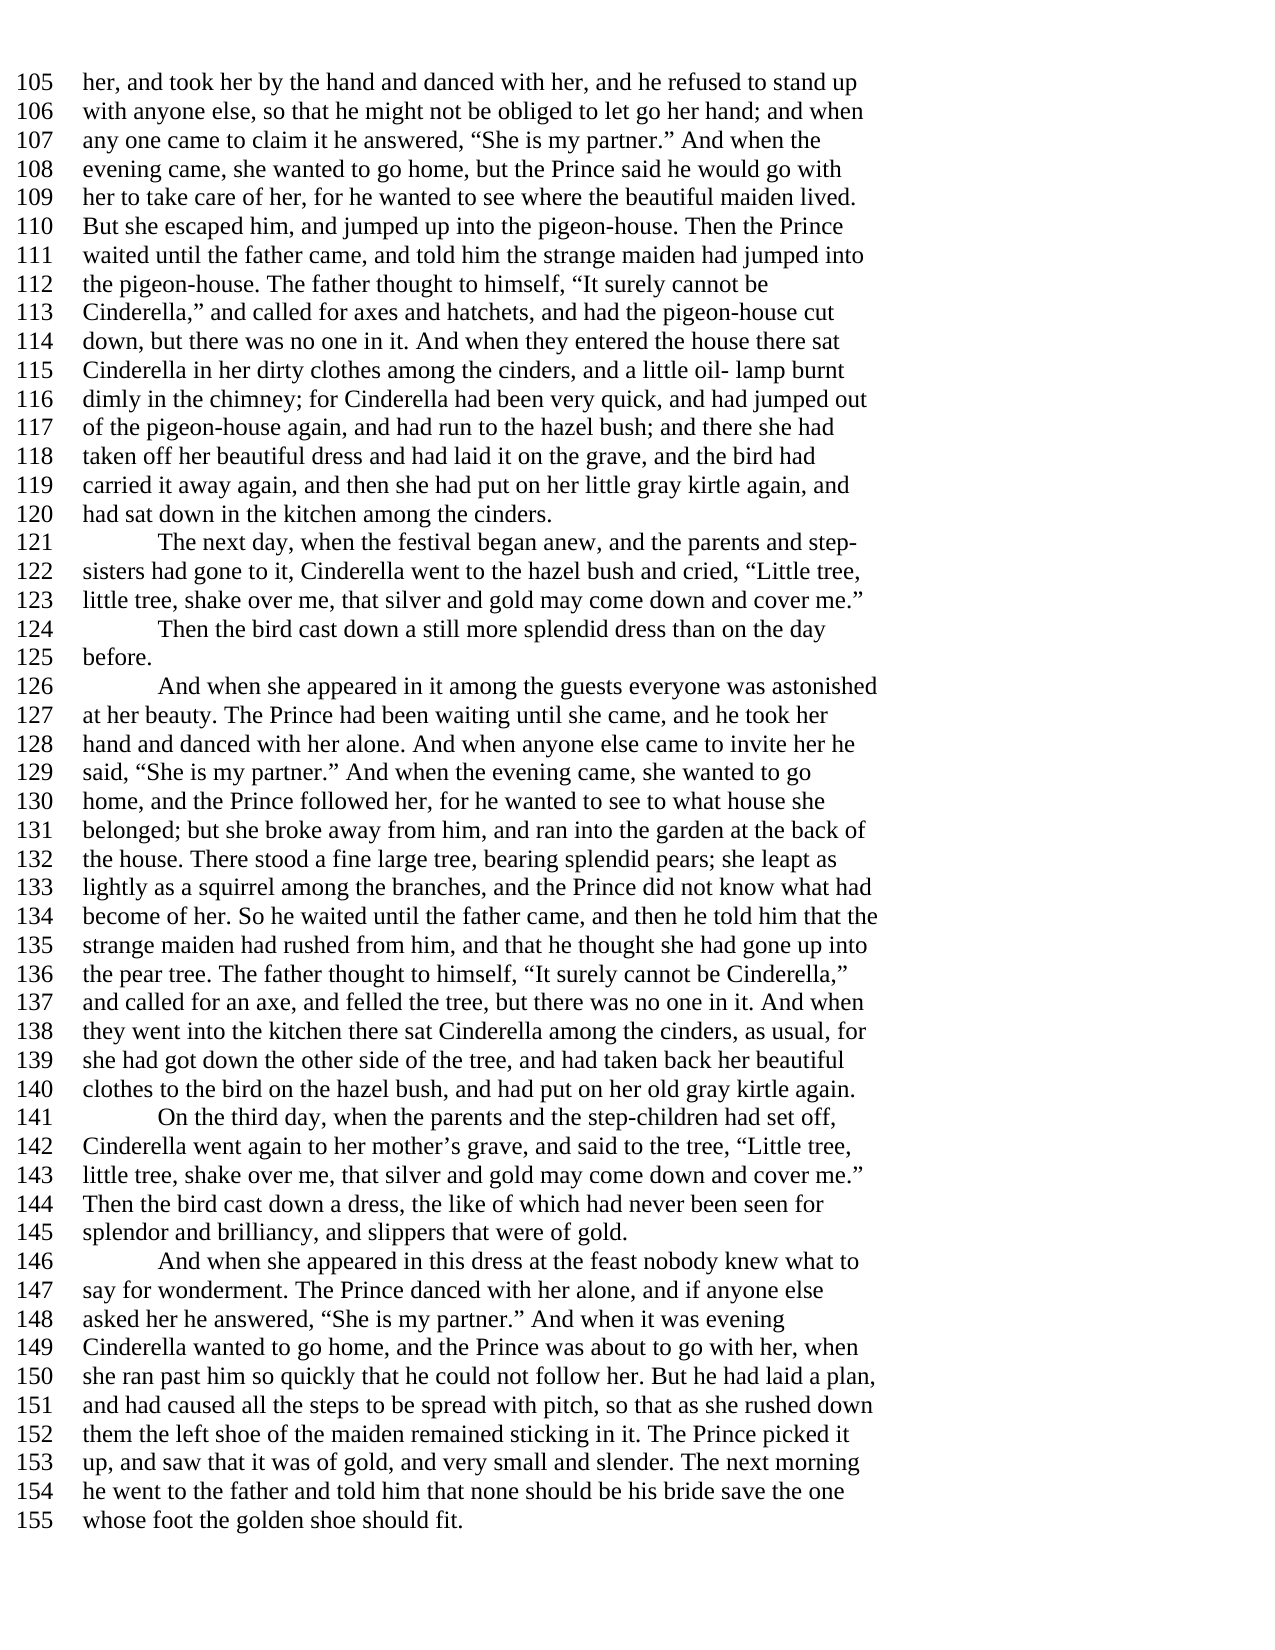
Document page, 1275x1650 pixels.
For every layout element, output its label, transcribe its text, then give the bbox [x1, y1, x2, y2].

text And when she appeared in it among the guests everyone was astonished at her beauty. The Prince had been waiting until she came, and he took her hand and danced with her alone. And when anyone else came to invite her he said, “She is my partner.” And when the evening came, she wanted to go home, and the Prince followed her, for he wanted to see to what house she belonged; but she broke away from him, and ran into the garden at the back of the house. There stood a fine large tree, bearing splendid pears; she leapt as lightly as a squirrel among the branches, and the Prince did not know what had become of her. So he waited until the father came, and then he told him that the strange maiden had rushed from him, and that he thought she had gone up into the pear tree. The father thought to himself, “It surely cannot be Cinderella,” and called for an axe, and felled the tree, but there was no one in it. And when they went into the kitchen there sat Cinderella among the cinders, as usual, for she had got down the other side of the tree, and had taken back her beautiful clothes to the bird on the hazel bush, and had put on her old gray kirtle again. [82, 671, 879, 1102]
text The next day, when the festival began anew, and the parents and step-sisters had gone to it, Cinderella went to the hazel bush and cried, “Little tree, little tree, shake over me, that silver and gold may come down and cover me.” [82, 527, 879, 614]
text On the third day, when the parents and the step-children had set off, Cinderella went again to her mother’s grave, and said to the tree, “Little tree, little tree, shake over me, that silver and gold may come down and cover me.” Then the bird cast down a dress, the like of which had never been seen for splendor and brilliancy, and slippers that were of gold. [82, 1102, 879, 1246]
text And when she appeared in this dress at the feast nobody knew what to say for wonderment. The Prince danced with her alone, and if anyone else asked her he answered, “She is my partner.” And when it was evening Cinderella wanted to go home, and the Prince was about to go with her, when she ran past him so quickly that he could not follow her. But he had laid a plan, and had caused all the steps to be spread with pitch, so that as she rushed down them the left shoe of the maiden remained sticking in it. The Prince picked it up, and saw that it was of gold, and very small and slender. The next morning he went to the father and told him that none should be his bride save the one whose foot the golden shoe should fit. [82, 1246, 879, 1534]
text Then the bird cast down a still more splendid dress than on the day before. [82, 614, 879, 671]
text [82, 67, 879, 527]
